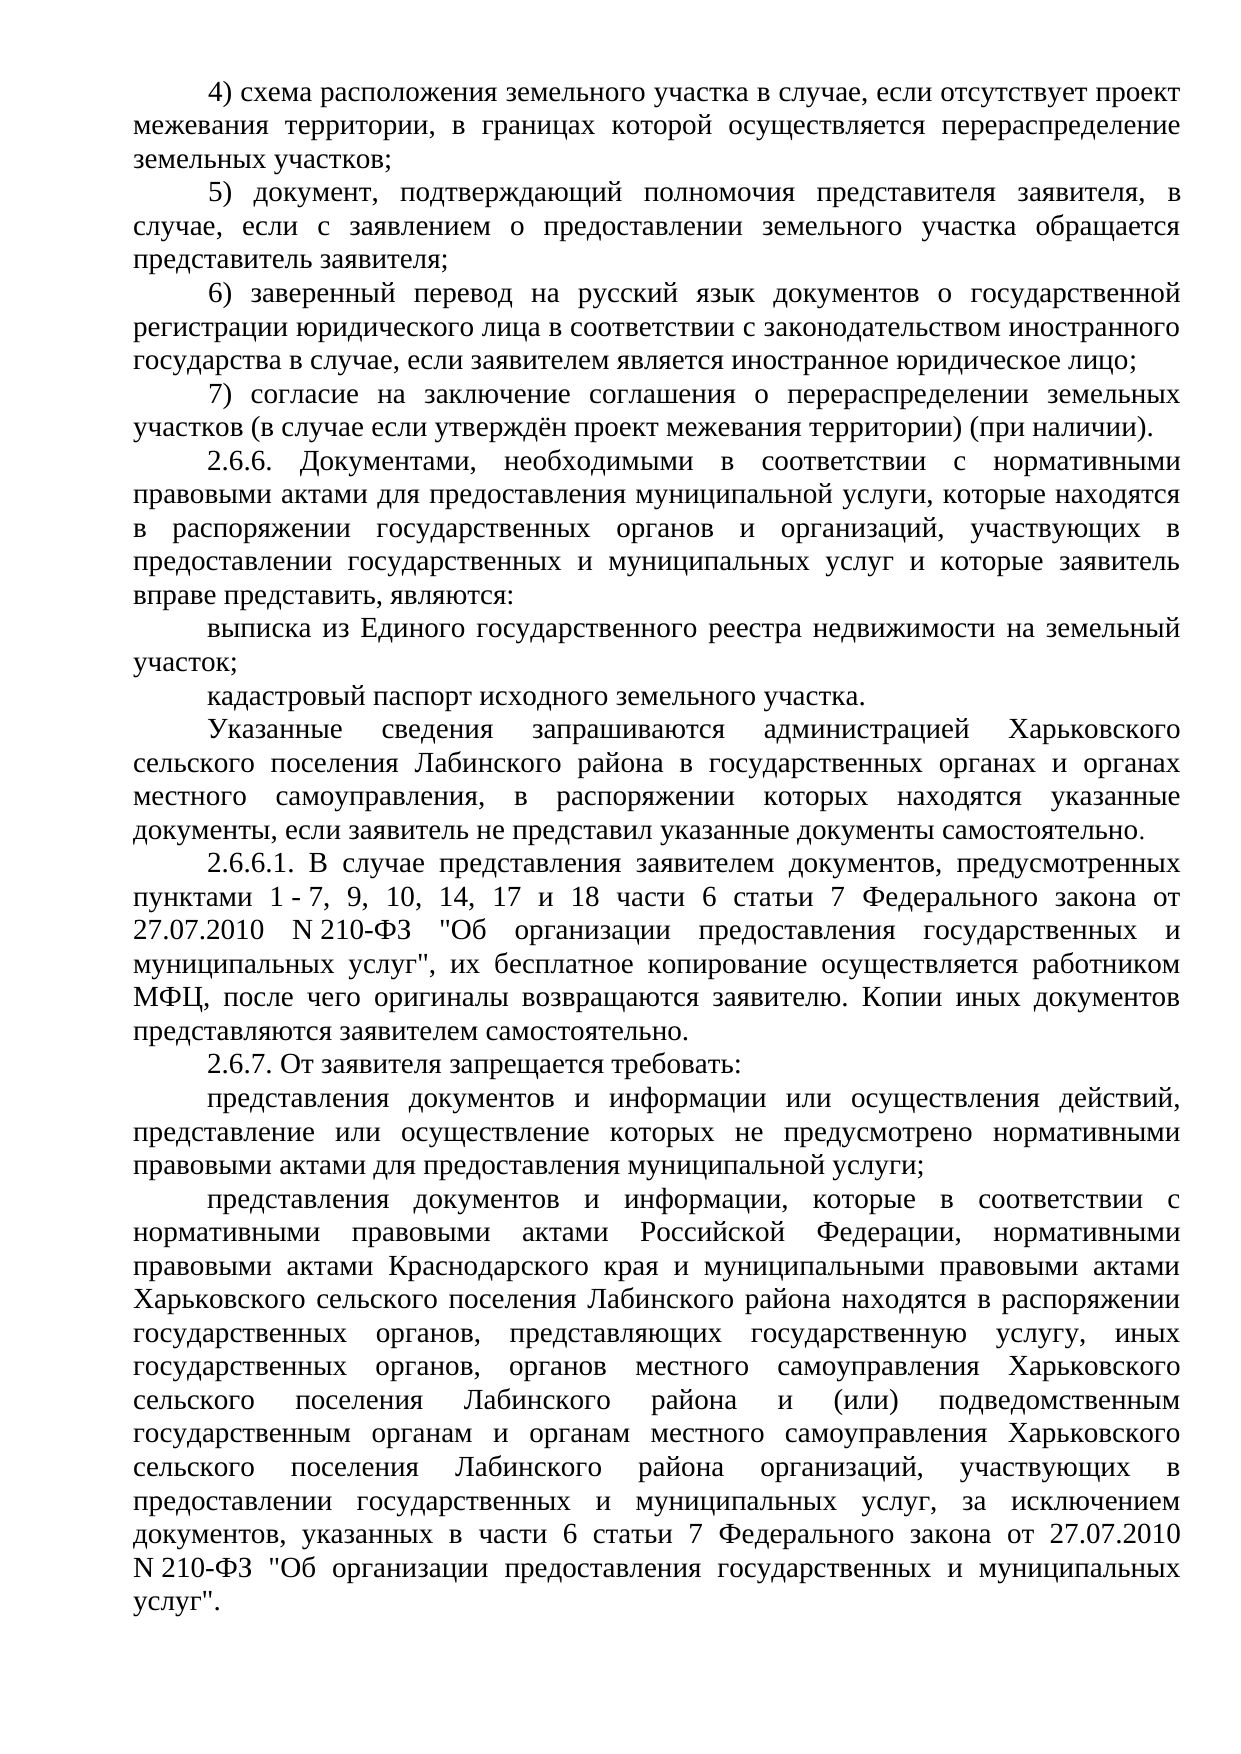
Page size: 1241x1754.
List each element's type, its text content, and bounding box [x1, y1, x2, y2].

text 2.6.6.1. В случае представления заявителем документов, предусмотренных пунктами 1 - 7, 9, 10, 14, 17 и 18 части 6 статьи 7 Федерального закона от 27.07.2010 N 210-ФЗ "Об организации предоставления государственных и муниципальных услуг", их бесплатное копирование осуществляется работником МФЦ, после чего оригиналы возвращаются заявителю. Копии иных документов представляются заявителем самостоятельно. [133, 845, 1181, 1047]
text 6) заверенный перевод на русский язык документов о государственной регистрации юридического лица в соответствии с законодательством иностранного государства в случае, если заявителем является иностранное юридическое лицо; [133, 275, 1181, 376]
text 2.6.7. От заявителя запрещается требовать: [133, 1047, 1181, 1080]
text 2.6.6. Документами, необходимыми в соответствии с нормативными правовыми актами для предоставления муниципальной услуги, которые находятся в распоряжении государственных органов и организаций, участвующих в предоставлении государственных и муниципальных услуг и которые заявитель вправе представить, являются: [133, 443, 1181, 611]
text представления документов и информации, которые в соответствии с нормативными правовыми актами Российской Федерации, нормативными правовыми актами Краснодарского края и муниципальными правовыми актами Харьковского сельского поселения Лабинского района находятся в распоряжении государственных органов, представляющих государственную услугу, иных государственных органов, органов местного самоуправления Харьковского сельского поселения Лабинского района и (или) подведомственным государственным органам и органам местного самоуправления Харьковского сельского поселения Лабинского района организаций, участвующих в предоставлении государственных и муниципальных услуг, за исключением документов, указанных в части 6 статьи 7 Федерального закона от 27.07.2010 N 210-ФЗ "Об организации предоставления государственных и муниципальных услуг". [133, 1181, 1181, 1617]
text 4) схема расположения земельного участка в случае, если отсутствует проект межевания территории, в границах которой осуществляется перераспределение земельных участков; [133, 74, 1181, 174]
text 7) согласие на заключение соглашения о перераспределении земельных участков (в случае если утверждён проект межевания территории) (при наличии). [133, 376, 1181, 443]
text кадастровый паспорт исходного земельного участка. [133, 678, 1181, 711]
text 5) документ, подтверждающий полномочия представителя заявителя, в случае, если с заявлением о предоставлении земельного участка обращается представитель заявителя; [133, 174, 1181, 275]
text выписка из Единого государственного реестра недвижимости на земельный участок; [133, 611, 1181, 678]
text представления документов и информации или осуществления действий, представление или осуществление которых не предусмотрено нормативными правовыми актами для предоставления муниципальной услуги; [133, 1080, 1181, 1181]
text Указанные сведения запрашиваются администрацией Харьковского сельского поселения Лабинского района в государственных органах и органах местного самоуправления, в распоряжении которых находятся указанные документы, если заявитель не представил указанные документы самостоятельно. [133, 711, 1181, 845]
